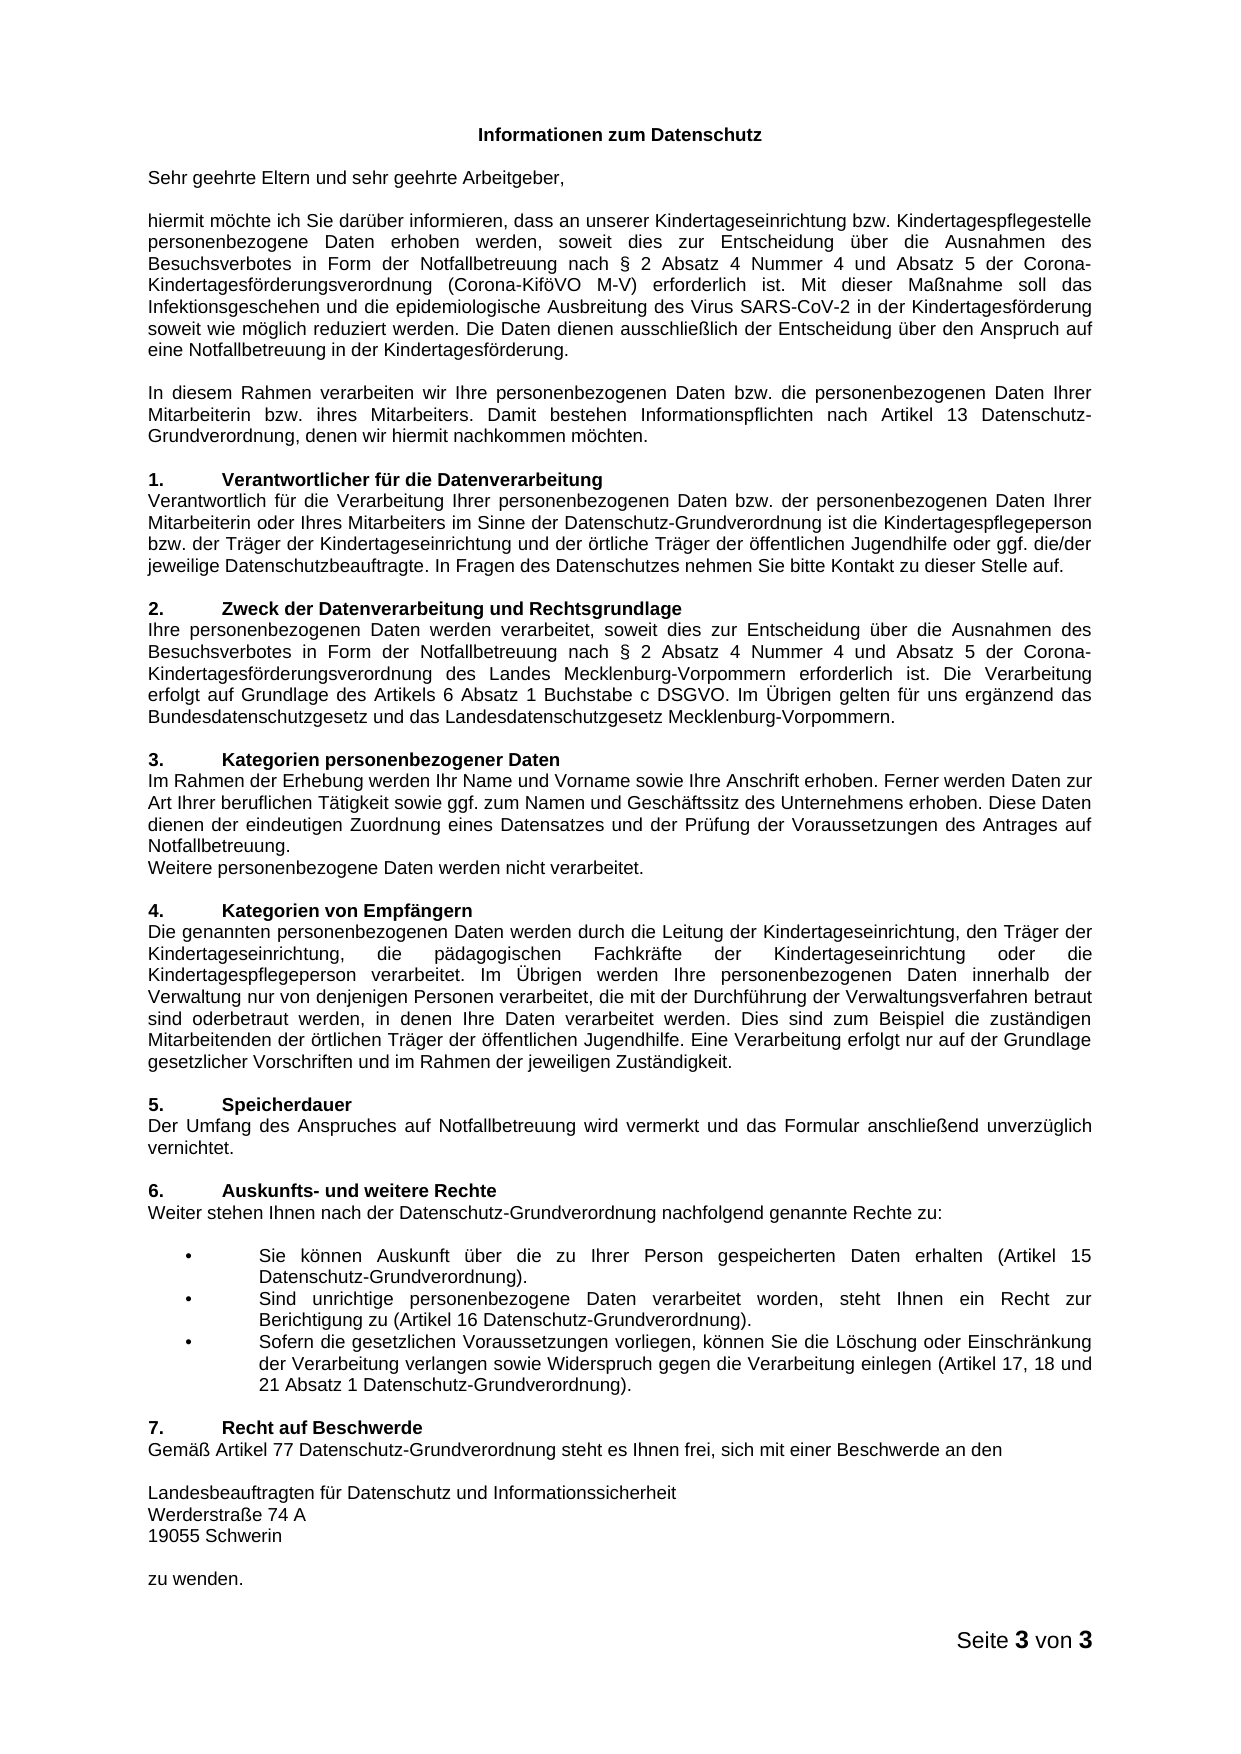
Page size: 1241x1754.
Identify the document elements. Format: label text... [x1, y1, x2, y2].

text Weitere personenbezogene Daten werden nicht verarbeitet. [148, 856, 1092, 878]
text 19055 Schwerin [148, 1525, 1092, 1546]
text Sehr geehrte Eltern und sehr geehrte Arbeitgeber, [148, 166, 1092, 188]
text Im Rahmen der Erhebung werden Ihr Name und Vorname sowie Ihre Anschrift erhoben. Ferner werden Daten zur Art Ihrer beruflichen Tätigkeit sowie ggf. zum Namen und Geschäftssitz des Unternehmens erhoben. Diese Daten dienen der eindeutigen Zuordnung eines Datensatzes und der Prüfung der Voraussetzungen des Antrages auf Notfallbetreuung. [148, 770, 1092, 856]
text Werderstraße 74 A [148, 1503, 1092, 1525]
text Landesbeauftragten für Datenschutz und Informationssicherheit [148, 1482, 1092, 1503]
text Informationen zum Datenschutz [148, 123, 1092, 145]
list Kategorien von Empfängern [148, 899, 1092, 921]
list Speicherdauer [148, 1094, 1092, 1115]
list Sie können Auskunft über die zu Ihrer Person gespeicherten Daten erhalten (Artikel 15 Datenschutz-Grundverordnung). [185, 1244, 1092, 1288]
list Auskunfts- und weitere Rechte [148, 1180, 1092, 1201]
list Sofern die gesetzlichen Voraussetzungen vorliegen, können Sie die Löschung oder Einschränkung der Verarbeitung verlangen sowie Widerspruch gegen die Verarbeitung einlegen (Artikel 17, 18 und 21 Absatz 1 Datenschutz-Grundverordnung). [185, 1331, 1092, 1396]
text hiermit möchte ich Sie darüber informieren, dass an unserer Kindertageseinrichtung bzw. Kindertagespflegestelle personenbezogene Daten erhoben werden, soweit dies zur Entscheidung über die Ausnahmen des Besuchsverbotes in Form der Notfallbetreuung nach § 2 Absatz 4 Nummer 4 und Absatz 5 der Corona-Kindertagesförderungsverordnung (Corona-KiföVO M-V) erforderlich ist. Mit dieser Maßnahme soll das Infektionsgeschehen und die epidemiologische Ausbreitung des Virus SARS-CoV-2 in der Kindertagesförderung soweit wie möglich reduziert werden. Die Daten dienen ausschließlich der Entscheidung über den Anspruch auf eine Notfallbetreuung in der Kindertagesförderung. [148, 209, 1092, 361]
list Verantwortlicher für die Datenverarbeitung [148, 468, 1092, 490]
list Recht auf Beschwerde [148, 1417, 1092, 1439]
text In diesem Rahmen verarbeiten wir Ihre personenbezogenen Daten bzw. die personenbezogenen Daten Ihrer Mitarbeiterin bzw. ihres Mitarbeiters. Damit bestehen Informationspflichten nach Artikel 13 Datenschutz-Grundverordnung, denen wir hiermit nachkommen möchten. [148, 382, 1092, 447]
text Gemäß Artikel 77 Datenschutz-Grundverordnung steht es Ihnen frei, sich mit einer Beschwerde an den [148, 1439, 1092, 1460]
text Weiter stehen Ihnen nach der Datenschutz-Grundverordnung nachfolgend genannte Rechte zu: [148, 1201, 1092, 1223]
text Ihre personenbezogenen Daten werden verarbeitet, soweit dies zur Entscheidung über die Ausnahmen des Besuchsverbotes in Form der Notfallbetreuung nach § 2 Absatz 4 Nummer 4 und Absatz 5 der Corona-Kindertagesförderungsverordnung des Landes Mecklenburg-Vorpommern erforderlich ist. Die Verarbeitung erfolgt auf Grundlage des Artikels 6 Absatz 1 Buchstabe c DSGVO. Im Übrigen gelten für uns ergänzend das Bundesdatenschutzgesetz und das Landesdatenschutzgesetz Mecklenburg-Vorpommern. [148, 619, 1092, 727]
list Zweck der Datenverarbeitung und Rechtsgrundlage [148, 598, 1092, 619]
text Der Umfang des Anspruches auf Notfallbetreuung wird vermerkt und das Formular anschließend unverzüglich vernichtet. [148, 1115, 1092, 1158]
list Sind unrichtige personenbezogene Daten verarbeitet worden, steht Ihnen ein Recht zur Berichtigung zu (Artikel 16 Datenschutz-Grundverordnung). [185, 1288, 1092, 1331]
text zu wenden. [148, 1568, 1092, 1589]
list Kategorien personenbezogener Daten [148, 749, 1092, 770]
text Die genannten personenbezogenen Daten werden durch die Leitung der Kindertageseinrichtung, den Träger der Kindertageseinrichtung, die pädagogischen Fachkräfte der Kindertageseinrichtung oder die Kindertagespflegeperson verarbeitet. Im Übrigen werden Ihre personenbezogenen Daten innerhalb der Verwaltung nur von denjenigen Personen verarbeitet, die mit der Durchführung der Verwaltungsverfahren betraut sind oderbetraut werden, in denen Ihre Daten verarbeitet werden. Dies sind zum Beispiel die zuständigen Mitarbeitenden der örtlichen Träger der öffentlichen Jugendhilfe. Eine Verarbeitung erfolgt nur auf der Grundlage gesetzlicher Vorschriften und im Rahmen der jeweiligen Zuständigkeit. [148, 921, 1092, 1072]
text Verantwortlich für die Verarbeitung Ihrer personenbezogenen Daten bzw. der personenbezogenen Daten Ihrer Mitarbeiterin oder Ihres Mitarbeiters im Sinne der Datenschutz-Grundverordnung ist die Kindertagespflegeperson bzw. der Träger der Kindertageseinrichtung und der örtliche Träger der öffentlichen Jugendhilfe oder ggf. die/der jeweilige Datenschutzbeauftragte. In Fragen des Datenschutzes nehmen Sie bitte Kontakt zu dieser Stelle auf. [148, 490, 1092, 576]
